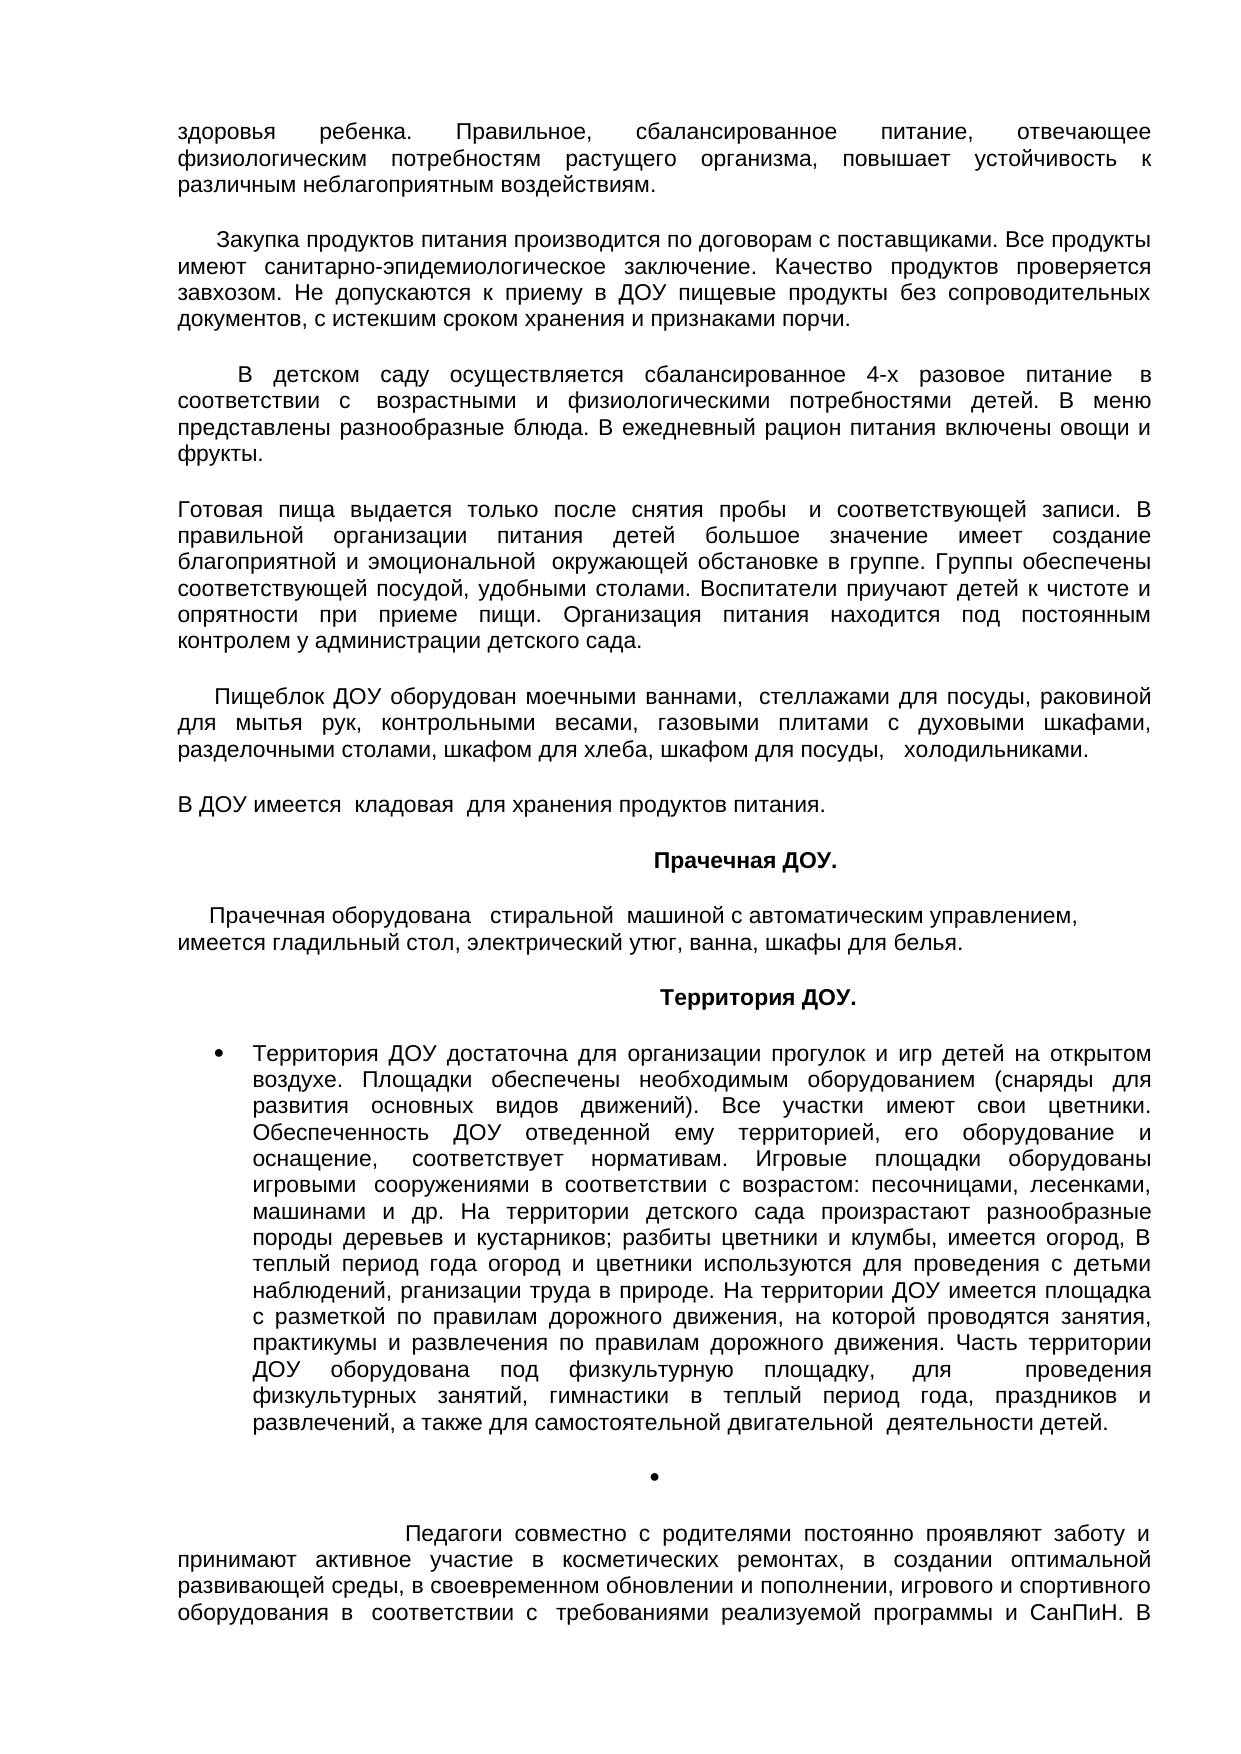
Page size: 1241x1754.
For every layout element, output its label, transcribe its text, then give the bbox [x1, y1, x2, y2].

text Закупка продуктов питания производится по договорам с поставщиками. Все продукты имеют санитарно-эпидемиологическое заключение. Качество продуктов проверяется завхозом. Не допускаются к приему в ДОУ пищевые продукты без сопроводительных документов, с истекшим сроком хранения и признаками порчи. [177, 226, 1152, 332]
text ​ [644, 1464, 1152, 1490]
text Готовая пища выдается только после снятия пробы и соответствующей записи. В правильной организации питания детей большое значение имеет создание благоприятной и эмоциональной окружающей обстановке в группе. Группы обеспечены соответствующей посудой, удобными столами. Воспитатели приучают детей к чистоте и опрятности при приеме пищи. Организация питания находится под постоянным контролем у администрации детского сада. [177, 496, 1152, 654]
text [177, 118, 1152, 197]
text В ДОУ имеется кладовая для хранения продуктов питания. [177, 791, 1152, 817]
text В детском саду осуществляется сбалансированное 4-х разовое питание в соответствии с возрастными и физиологическими потребностями детей. В меню представлены разнообразные блюда. В ежедневный рацион питания включены овощи и фрукты. [177, 361, 1152, 466]
text Пищеблок ДОУ оборудован моечными ваннами, стеллажами для посуды, раковиной для мытья рук, контрольными весами, газовыми плитами с духовыми шкафами, разделочными столами, шкафом для хлеба, шкафом для посуды, холодильниками. [177, 683, 1152, 762]
text Прачечная ДОУ. [177, 847, 1152, 873]
list Территория ДОУ достаточна для организации прогулок и игр детей на открытом воздухе. Площадки обеспечены необходимым оборудованием (снаряды для развития основных видов движений). Все участки имеют свои цветники. Обеспеченность ДОУ отведенной ему территорией, его оборудование и оснащение, соответствует нормативам. Игровые площадки оборудованы игровыми сооружениями в соответствии с возрастом: песочницами, лесенками, машинами и др. На территории детского сада произрастают разнообразные породы деревьев и кустарников; разбиты цветники и клумбы, имеется огород, В теплый период года огород и цветники используются для проведения с детьми наблюдений, рганизации труда в природе. На территории ДОУ имеется площадка с разметкой по правилам дорожного движения, на которой проводятся занятия, практикумы и развлечения по правилам дорожного движения. Часть территории ДОУ оборудована под физкультурную площадку, для проведения физкультурных занятий, гимнастики в теплый период года, праздников и развлечений, а также для самостоятельной двигательной деятельности детей. [215, 1039, 1152, 1435]
text Территория ДОУ. [177, 984, 1152, 1010]
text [177, 1519, 1152, 1625]
text Прачечная оборудована стиральной машиной с автоматическим управлением, имеется гладильный стол, электрический утюг, ванна, шкафы для белья. [177, 902, 1152, 955]
